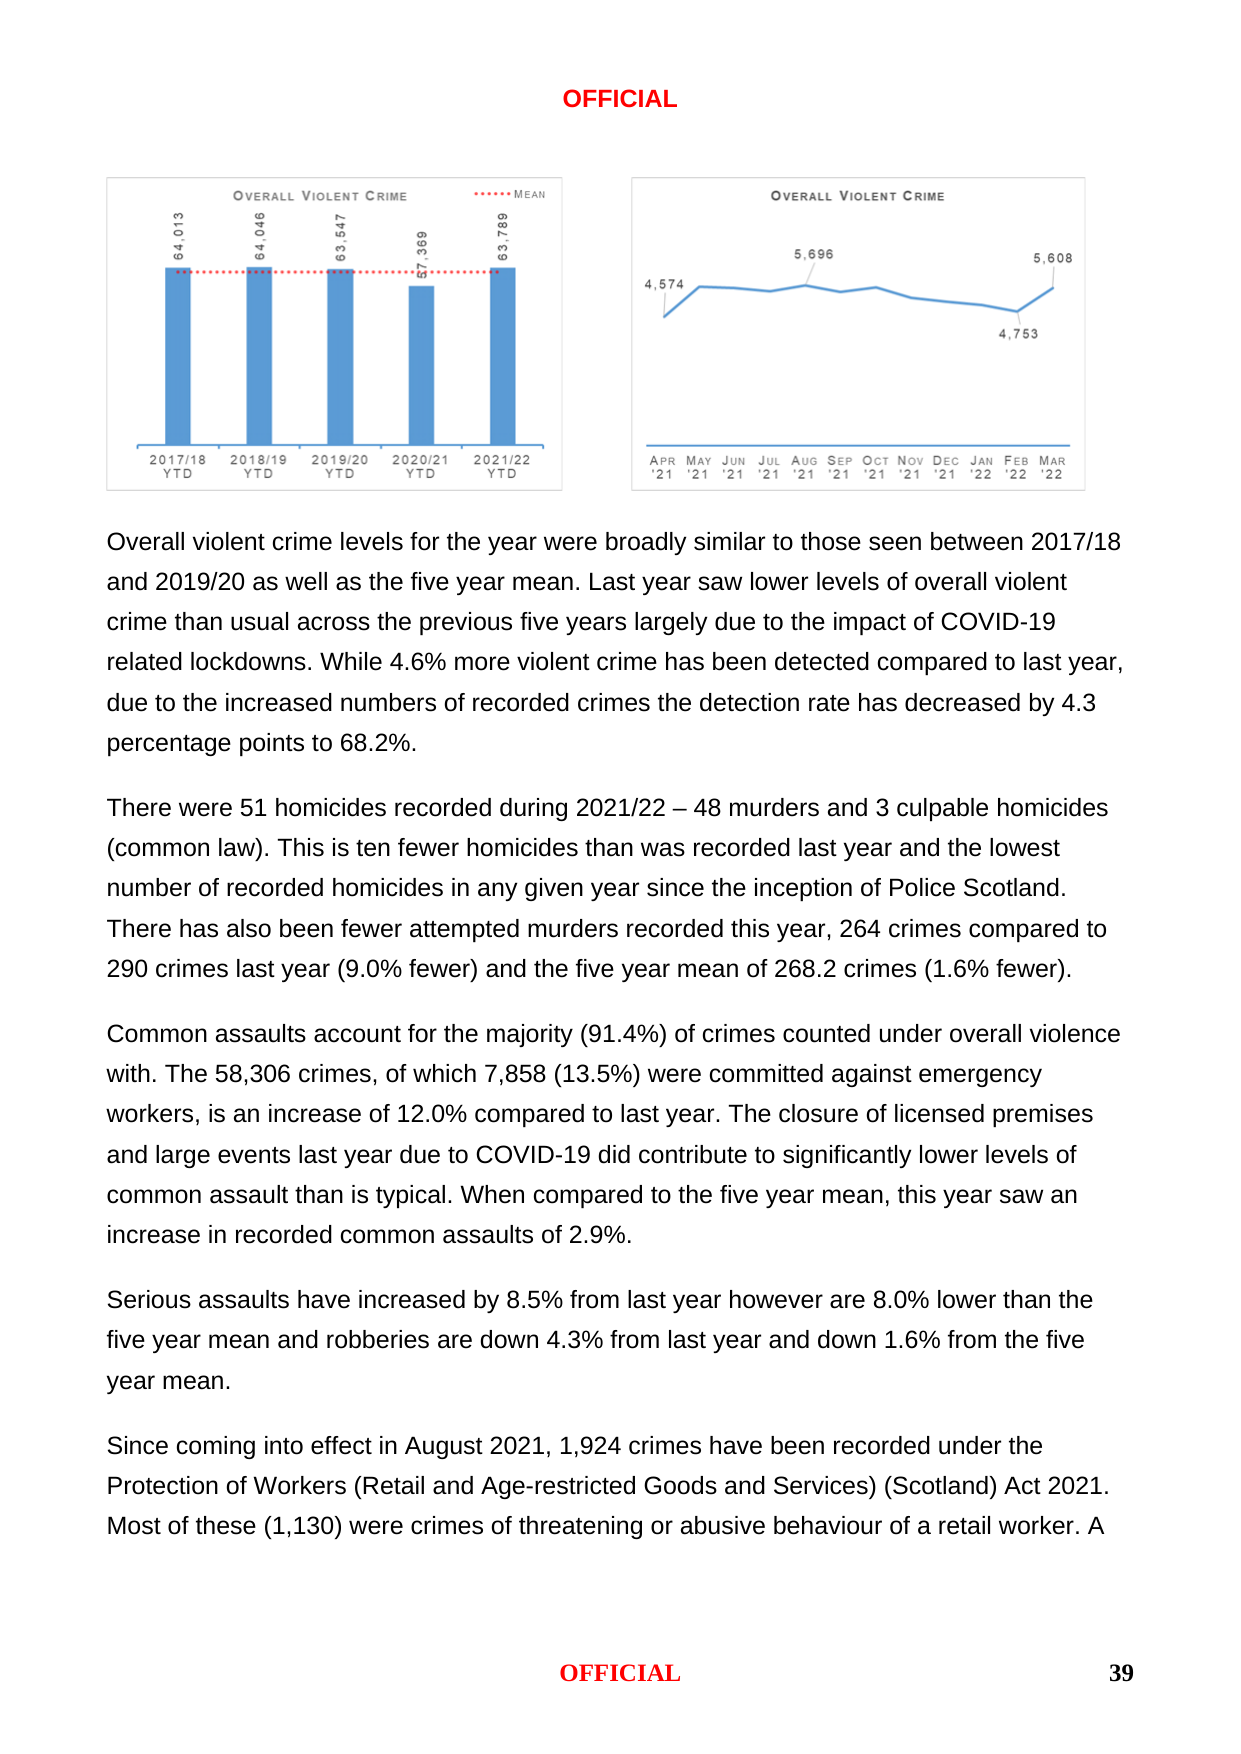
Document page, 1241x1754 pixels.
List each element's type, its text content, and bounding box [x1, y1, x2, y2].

text Overall violent crime levels for the year were broadly similar to those seen between 2017/18 and 2019/20 as well as the five year mean. Last year saw lower levels of overall violent crime than usual across the previous five years largely due to the impact of COVID-19 related lockdowns. While 4.6% more violent crime has been detected compared to last year, due to the increased numbers of recorded crimes the detection rate has decreased by 4.3 percentage points to 68.2%. [106, 527, 1134, 756]
text Common assaults account for the majority (91.4%) of crimes counted under overall violence with. The 58,306 crimes, of which 7,858 (13.5%) were committed against emergency workers, is an increase of 12.0% compared to last year. The closure of licensed premises and large events last year due to COVID-19 did contribute to significantly lower levels of common assault than is typical. When compared to the five year mean, this year saw an increase in recorded common assaults of 2.9%. [106, 1019, 1134, 1249]
text There were 51 homicides recorded during 2021/22 – 48 murders and 3 culpable homicides (common law). This is ten fewer homicides than was recorded last year and the lowest number of recorded homicides in any given year since the inception of Police Scotland. There has also been fewer attempted murders recorded this year, 264 crimes compared to 290 crimes last year (9.0% fewer) and the five year mean of 268.2 crimes (1.6% fewer). [106, 793, 1134, 982]
picture [106, 177, 563, 491]
text Serious assaults have increased by 8.5% from last year however are 8.0% lower than the five year mean and robberies are down 4.3% from last year and down 1.6% from the five year mean. [106, 1285, 1134, 1394]
picture [631, 177, 1086, 491]
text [106, 1431, 1134, 1540]
